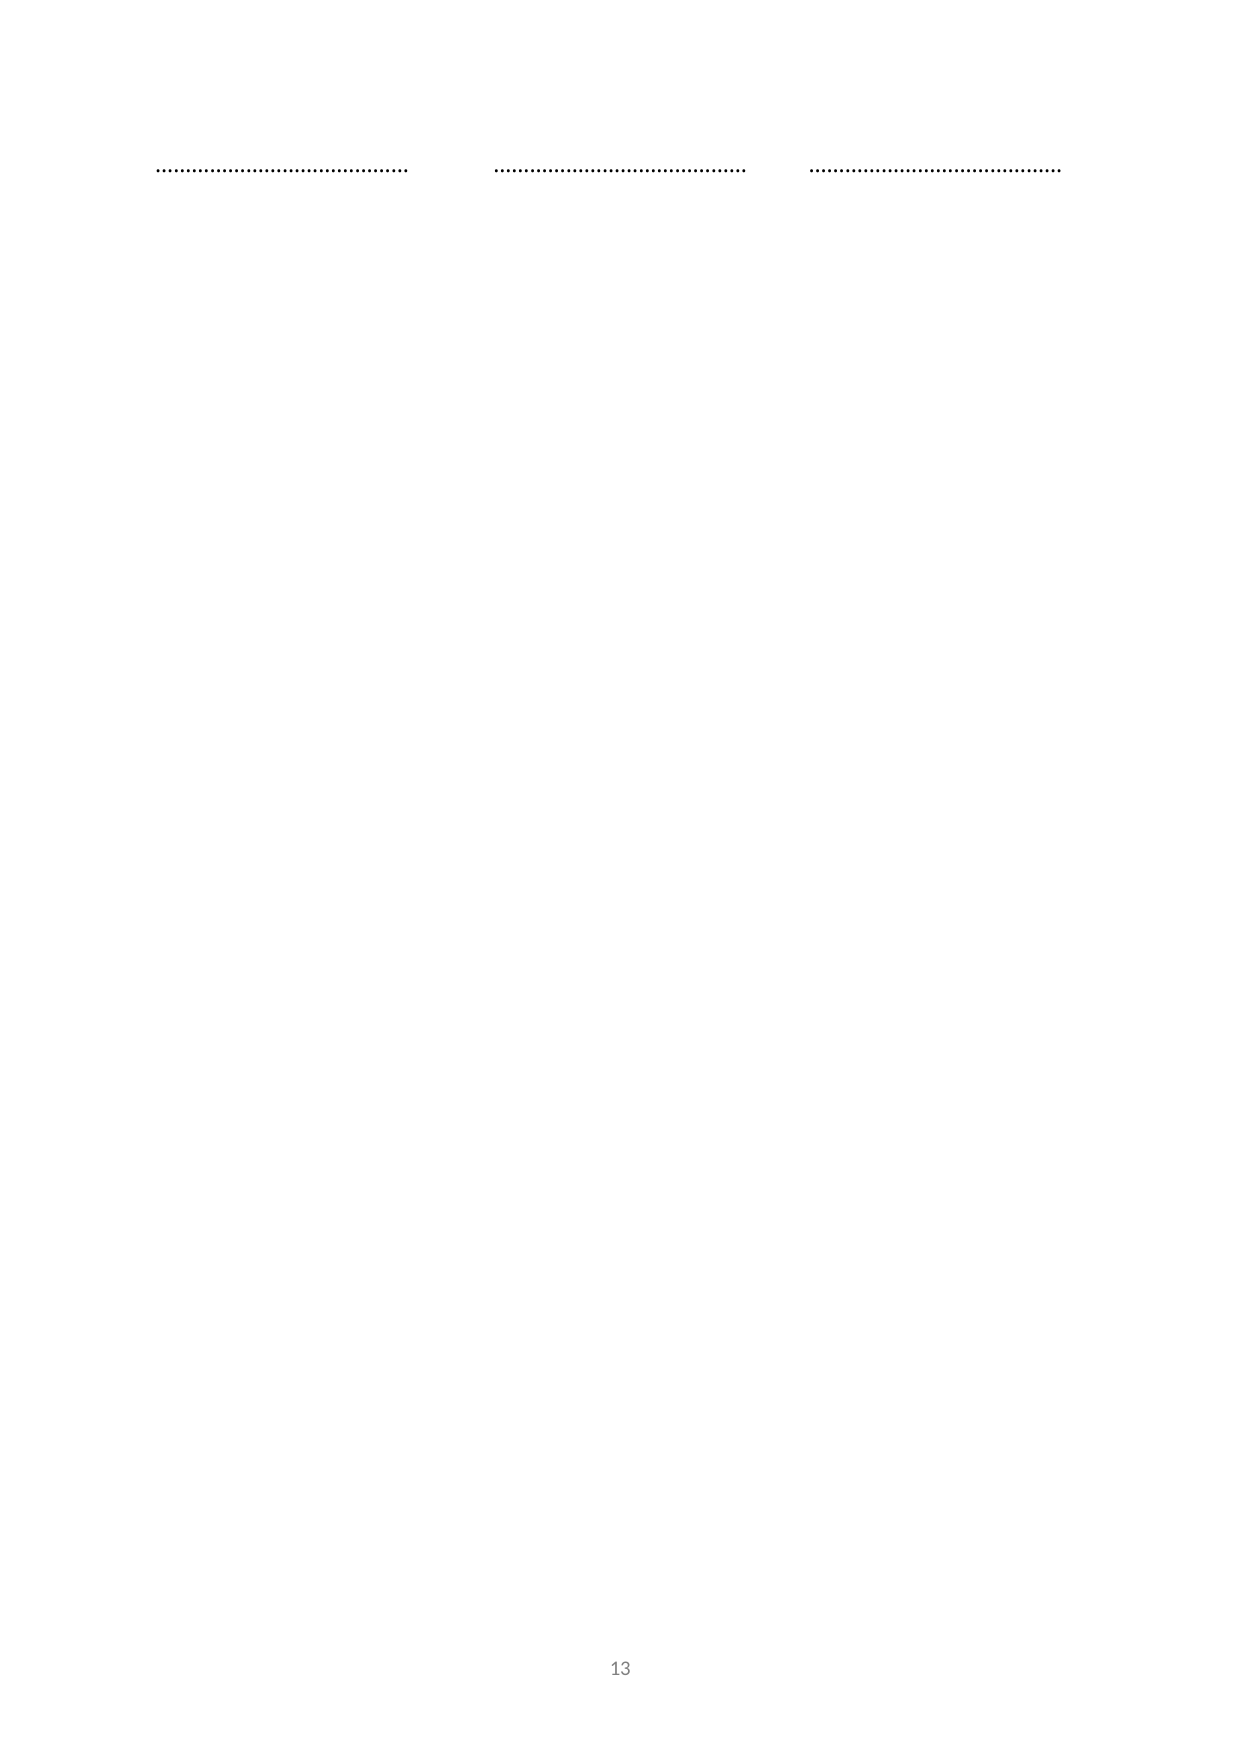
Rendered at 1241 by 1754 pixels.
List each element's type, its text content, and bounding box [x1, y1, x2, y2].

table_cell …………………………………… [462, 148, 778, 192]
table_cell …………………………………… [148, 148, 462, 192]
table_cell …………………………………… [778, 148, 1093, 192]
